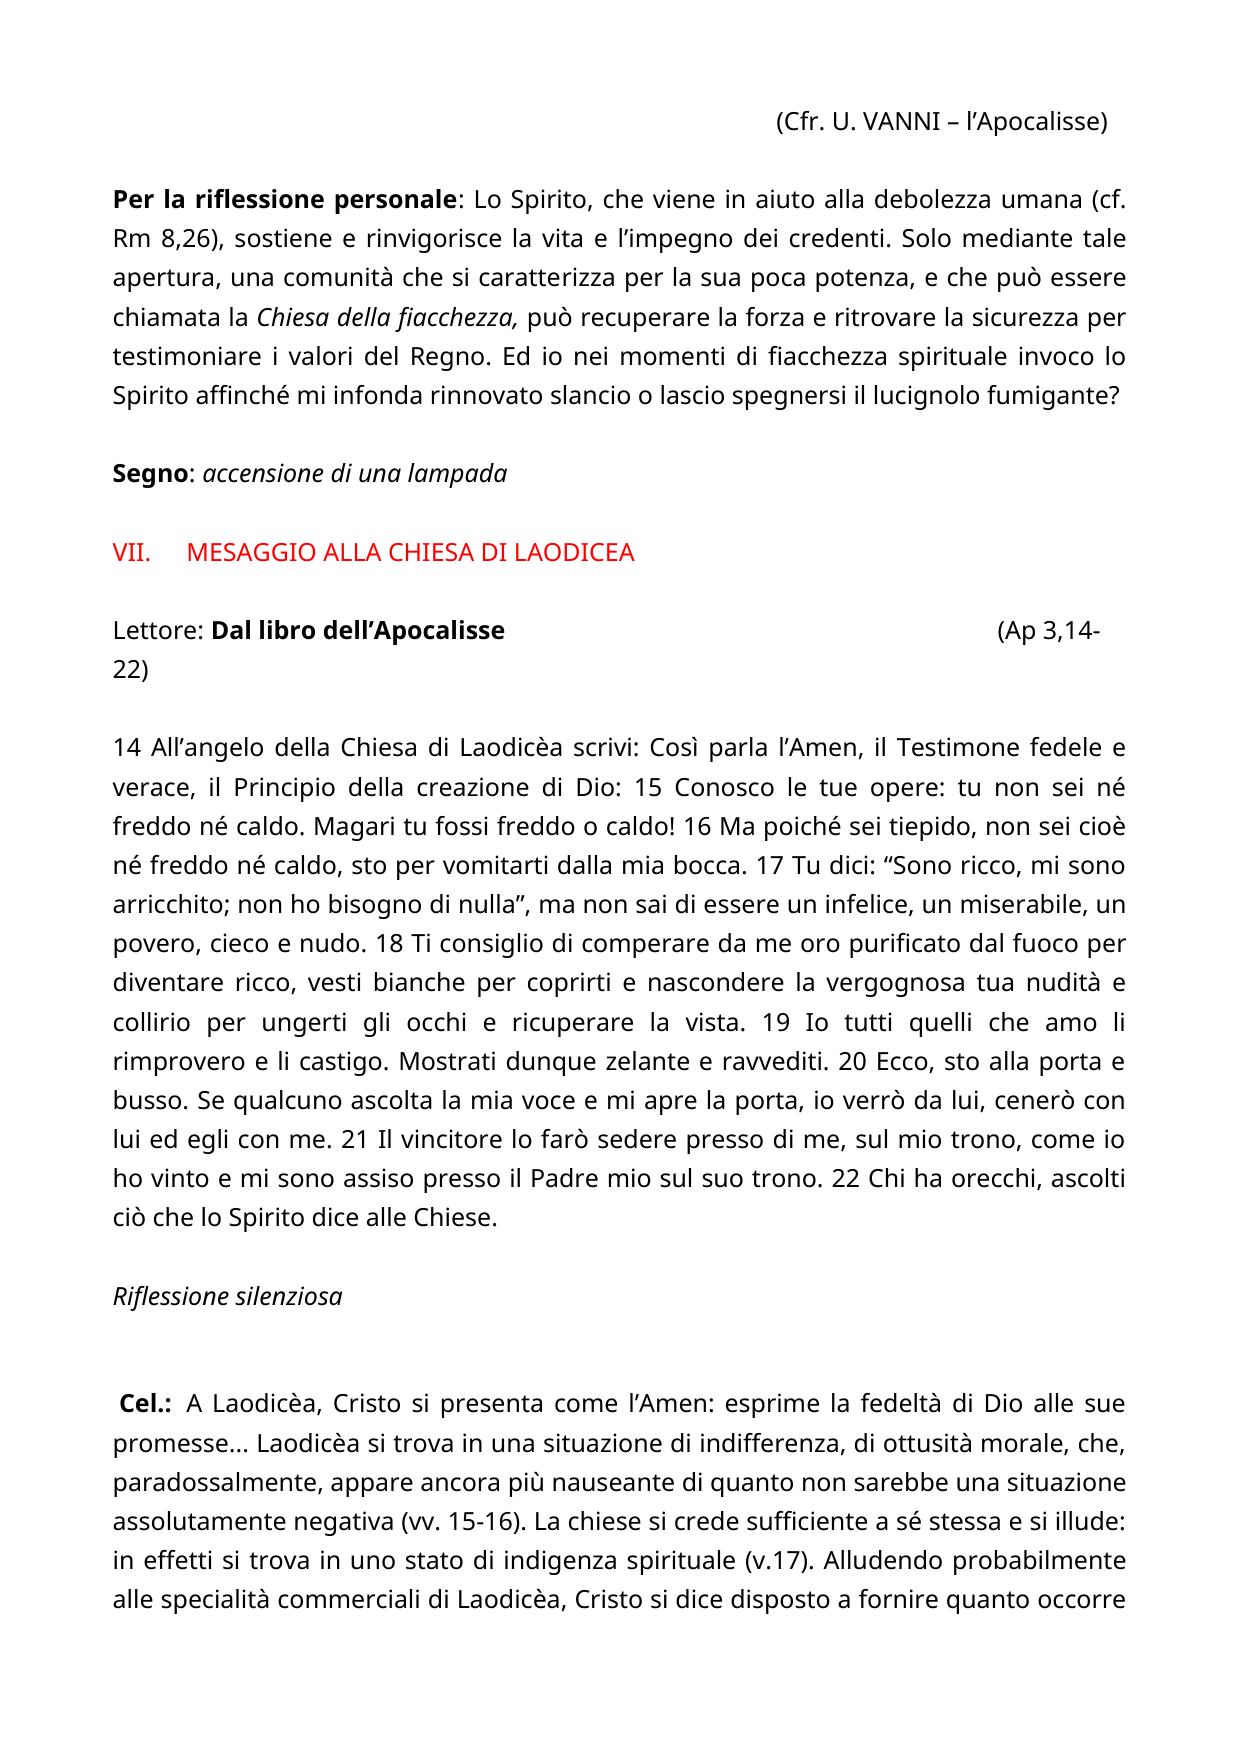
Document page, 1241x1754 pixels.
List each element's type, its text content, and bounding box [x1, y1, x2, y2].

text Segno: accensione di una lampada [112, 456, 1128, 490]
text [112, 1386, 1128, 1616]
text VII. MESAGGIO ALLA CHIESA DI LAODICEA [112, 534, 1128, 568]
text Riflessione silenziosa [112, 1278, 1128, 1312]
text (Cfr. U. VANNI – l’Apocalisse) [702, 103, 1128, 137]
text Per la riflessione personale: Lo Spirito, che viene in aiuto alla debolezza umana (cf. Rm 8,26), sostiene e rinvigorisce la vita e l’impegno dei credenti. Solo mediante tale apertura, una comunità che si caratterizza per la sua poca potenza, e che può essere chiamata la Chiesa della fiacchezza, può recuperare la forza e ritrovare la sicurezza per testimoniare i valori del Regno. Ed io nei momenti di fiacchezza spirituale invoco lo Spirito affinché mi infonda rinnovato slancio o lascio spegnersi il lucignolo fumigante? [112, 182, 1128, 412]
text Lettore: Dal libro dell’Apocalisse (Ap 3,14-22) [112, 613, 1128, 686]
text 14 All’angelo della Chiesa di Laodicèa scrivi: Così parla l’Amen, il Testimone fedele e verace, il Principio della creazione di Dio: 15 Conosco le tue opere: tu non sei né freddo né caldo. Magari tu fossi freddo o caldo! 16 Ma poiché sei tiepido, non sei cioè né freddo né caldo, sto per vomitarti dalla mia bocca. 17 Tu dici: “Sono ricco, mi sono arricchito; non ho bisogno di nulla”, ma non sai di essere un infelice, un miserabile, un povero, cieco e nudo. 18 Ti consiglio di comperare da me oro purificato dal fuoco per diventare ricco, vesti bianche per coprirti e nascondere la vergognosa tua nudità e collirio per ungerti gli occhi e ricuperare la vista. 19 Io tutti quelli che amo li rimprovero e li castigo. Mostrati dunque zelante e ravvediti. 20 Ecco, sto alla porta e busso. Se qualcuno ascolta la mia voce e mi apre la porta, io verrò da lui, cenerò con lui ed egli con me. 21 Il vincitore lo farò sedere presso di me, sul mio trono, come io ho vinto e mi sono assiso presso il Padre mio sul suo trono. 22 Chi ha orecchi, ascolti ciò che lo Spirito dice alle Chiese. [112, 730, 1128, 1234]
